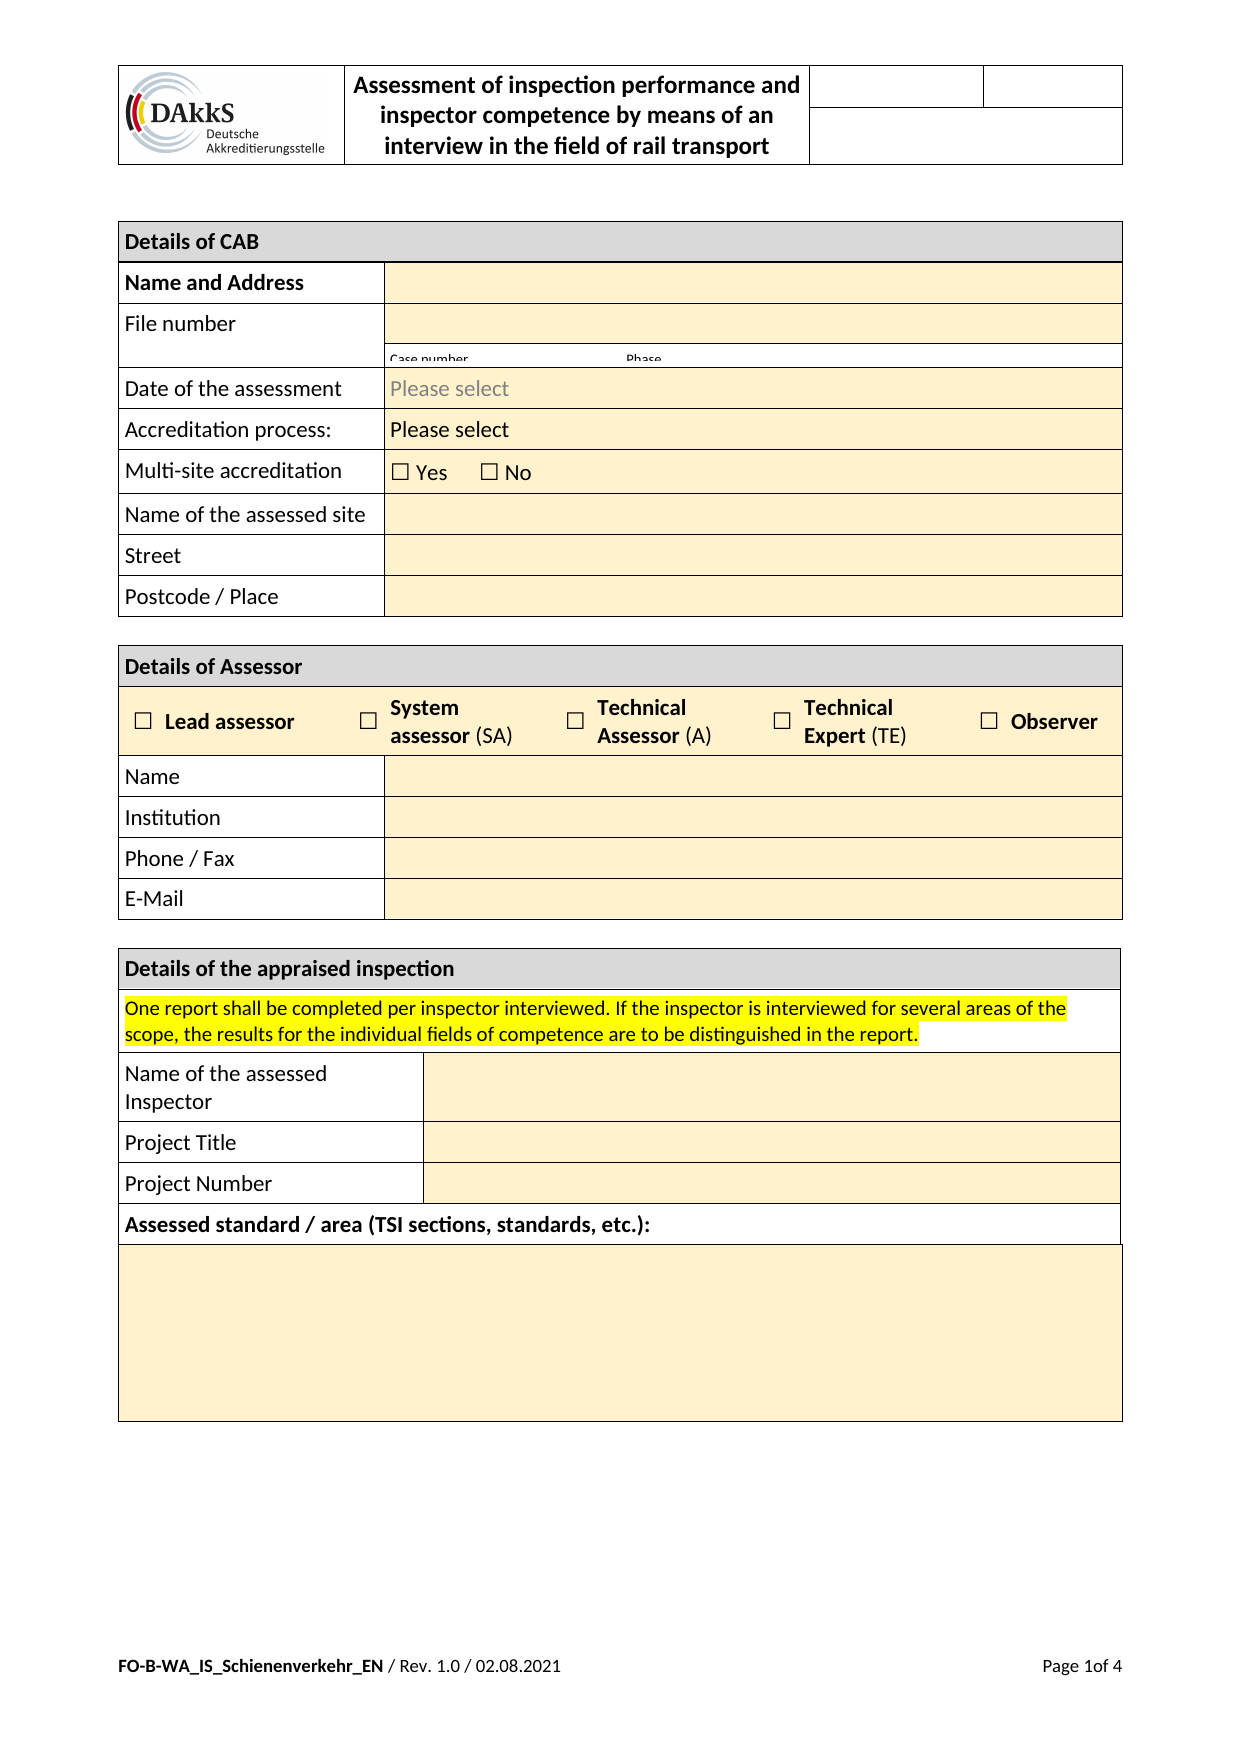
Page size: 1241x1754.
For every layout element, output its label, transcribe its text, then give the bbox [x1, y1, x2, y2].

table_cell Name and Address [119, 263, 384, 302]
table_cell Project Title [119, 1122, 423, 1162]
table_cell Accreditation process: [119, 409, 384, 449]
table_cell [385, 409, 1122, 449]
table_cell One report shall be completed per inspector interviewed. If the inspector is interviewed for several areas of the scope, the results for the individual fields of competence are to be distinguished in the report. [119, 990, 1120, 1052]
table_cell Institution [119, 797, 384, 837]
table_cell Phase [620, 344, 1122, 367]
table_cell [385, 838, 1122, 878]
table_header Details of the appraised inspection [119, 949, 1120, 988]
table_cell Lead assessor [159, 687, 325, 755]
table_header Details of Assessor [119, 646, 1122, 686]
table_cell [620, 304, 1122, 343]
table_cell Name of the assessed site [119, 494, 384, 534]
table_cell System assessor (SA) [384, 687, 532, 755]
table_cell [424, 1053, 1120, 1121]
table_cell Multi-site accreditation [119, 450, 384, 493]
table_cell Project Number [119, 1163, 423, 1203]
table_cell Name of the assessed Inspector [119, 1053, 423, 1121]
table_cell [961, 687, 1005, 755]
table_cell Name [119, 756, 384, 796]
table_cell Postcode / Place [119, 576, 384, 616]
table_cell [119, 687, 159, 755]
table_header Details of CAB [119, 222, 1122, 261]
table_cell [739, 687, 798, 755]
table_cell Case number [385, 344, 620, 367]
table_cell [424, 1163, 1120, 1203]
table_cell [385, 576, 1122, 616]
table_cell [119, 1245, 1122, 1421]
table_cell Date of the assessment [119, 368, 384, 408]
table_cell [385, 304, 620, 343]
table_cell [385, 368, 1122, 408]
table_cell [424, 1122, 1120, 1162]
table_cell Phone / Fax [119, 838, 384, 878]
table_cell File number [119, 304, 384, 367]
table_cell E-Mail [119, 879, 384, 918]
picture [124, 71, 327, 158]
table_cell Assessed standard / area (TSI sections, standards, etc.): [119, 1204, 1120, 1244]
table_cell [385, 756, 1122, 796]
table_cell [385, 494, 1122, 534]
table_cell Street [119, 535, 384, 575]
table_cell [385, 535, 1122, 575]
table_cell [385, 797, 1122, 837]
table_cell Yes [385, 450, 473, 493]
table_cell [385, 879, 1122, 918]
table_cell Technical Assessor (A) [591, 687, 739, 755]
table_cell [385, 263, 1122, 302]
table_cell No [473, 450, 1122, 493]
table_cell Observer [1005, 687, 1122, 755]
table_cell [325, 687, 384, 755]
table_cell Technical Expert (TE) [798, 687, 961, 755]
